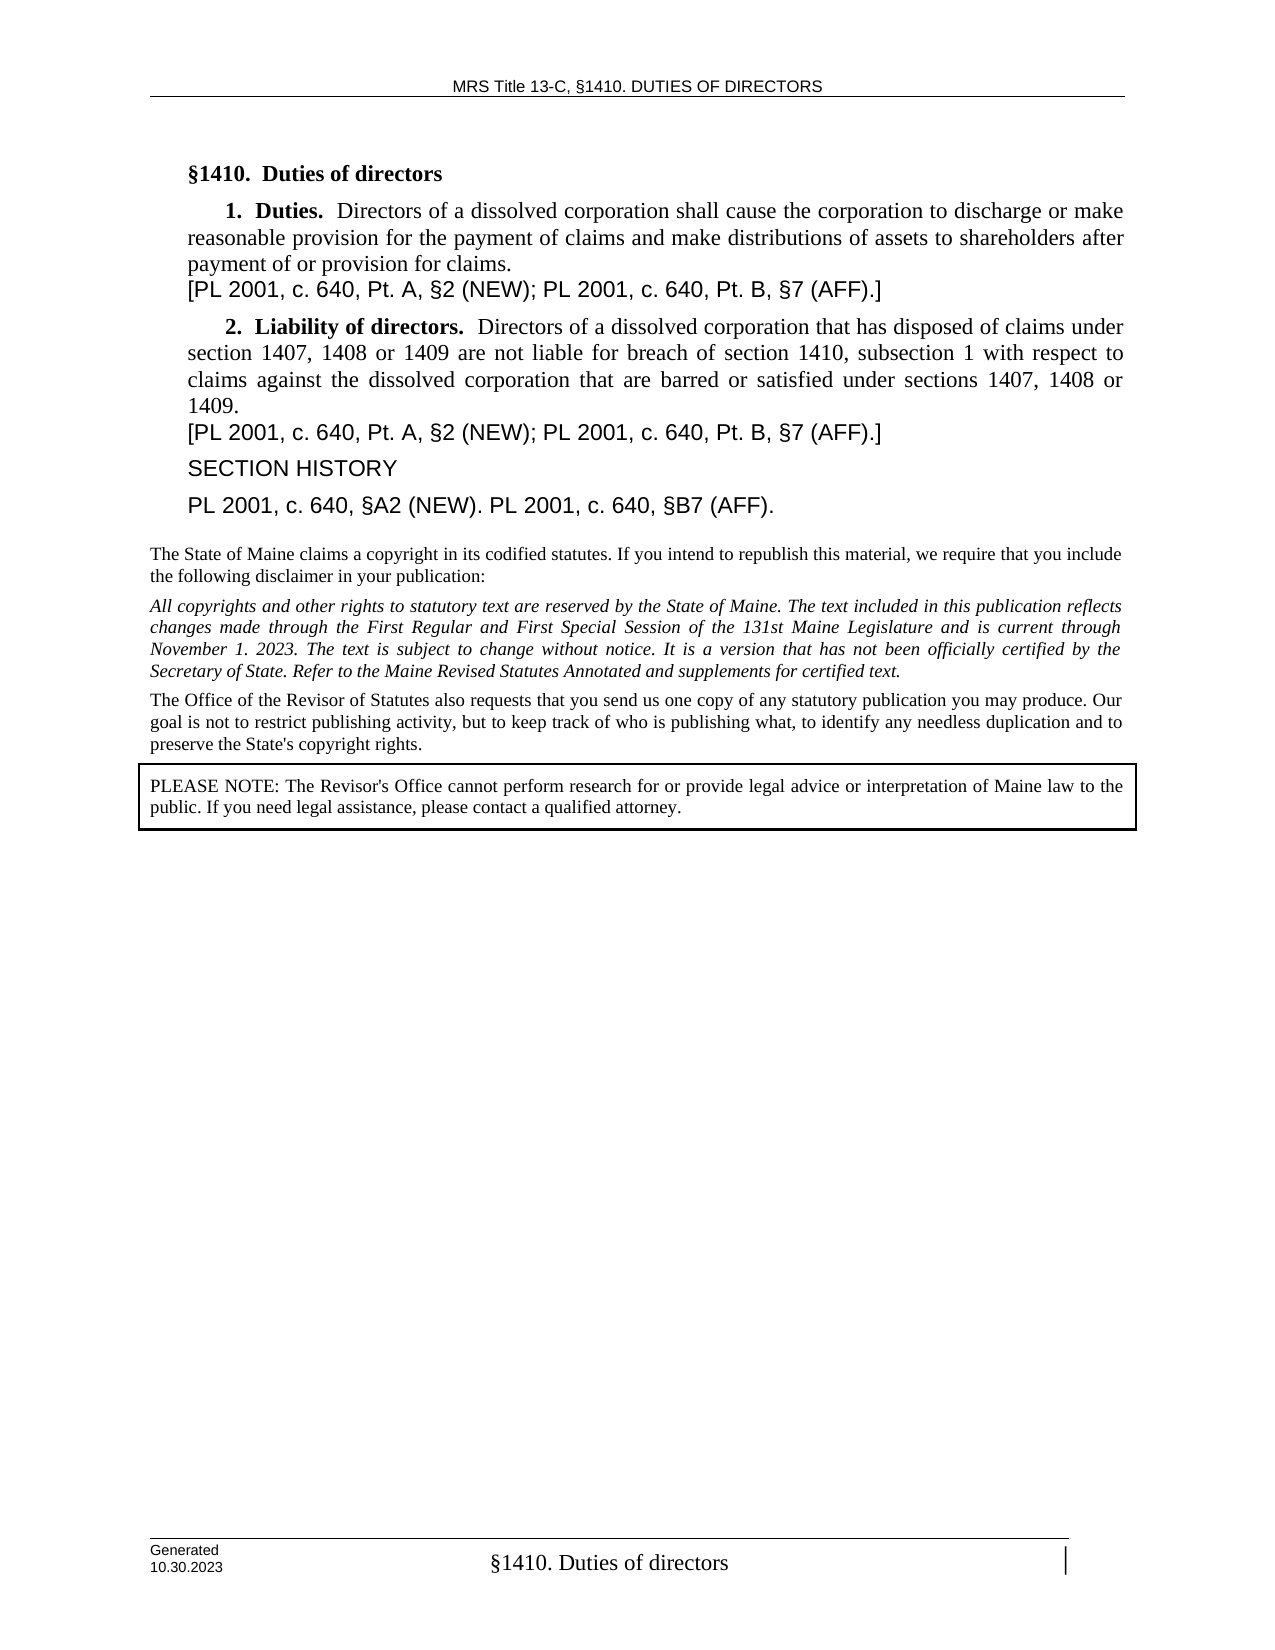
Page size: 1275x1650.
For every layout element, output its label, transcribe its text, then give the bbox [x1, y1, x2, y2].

text SECTION HISTORY [187, 455, 1125, 482]
text PLEASE NOTE: The Revisor's Office cannot perform research for or provide legal advice or interpretation of Maine law to the public. If you need legal assistance, please contact a qualified attorney. [140, 765, 1135, 828]
text PL 2001, c. 640, §A2 (NEW). PL 2001, c. 640, §B7 (AFF). [187, 492, 1125, 518]
text All copyrights and other rights to statutory text are reserved by the State of Maine. The text included in this publication reflects changes made through the First Regular and First Special Session of the 131st Maine Legislature and is current through November 1. 2023 . The text is subject to change without notice. It is a version that has not been officially certified by the Secretary of State. Refer to the Maine Revised Statutes Annotated and supplements for certified text. [150, 595, 1125, 681]
text The Office of the Revisor of Statutes also requests that you send us one copy of any statutory publication you may produce. Our goal is not to restrict publishing activity, but to keep track of who is publishing what, to identify any needless duplication and to preserve the State's copyright rights. [150, 689, 1125, 754]
text 2. Liability of directors. Directors of a dissolved corporation that has disposed of claims under section 1407, 1408 or 1409 are not liable for breach of section 1410, subsection 1 with respect to claims against the dissolved corporation that are barred or satisfied under sections 1407, 1408 or 1409. [187, 313, 1125, 418]
text §1410. Duties of directors [187, 160, 1125, 187]
text [PL 2001, c. 640, Pt. A, §2 (NEW); PL 2001, c. 640, Pt. B, §7 (AFF).] [187, 418, 1125, 445]
text 1. Duties. Directors of a dissolved corporation shall cause the corporation to discharge or make reasonable provision for the payment of claims and make distributions of assets to shareholders after payment of or provision for claims. [187, 197, 1125, 276]
text The State of Maine claims a copyright in its codified statutes. If you intend to republish this material, we require that you include the following disclaimer in your publication: [150, 543, 1125, 586]
text [PL 2001, c. 640, Pt. A, §2 (NEW); PL 2001, c. 640, Pt. B, §7 (AFF).] [187, 276, 1125, 303]
